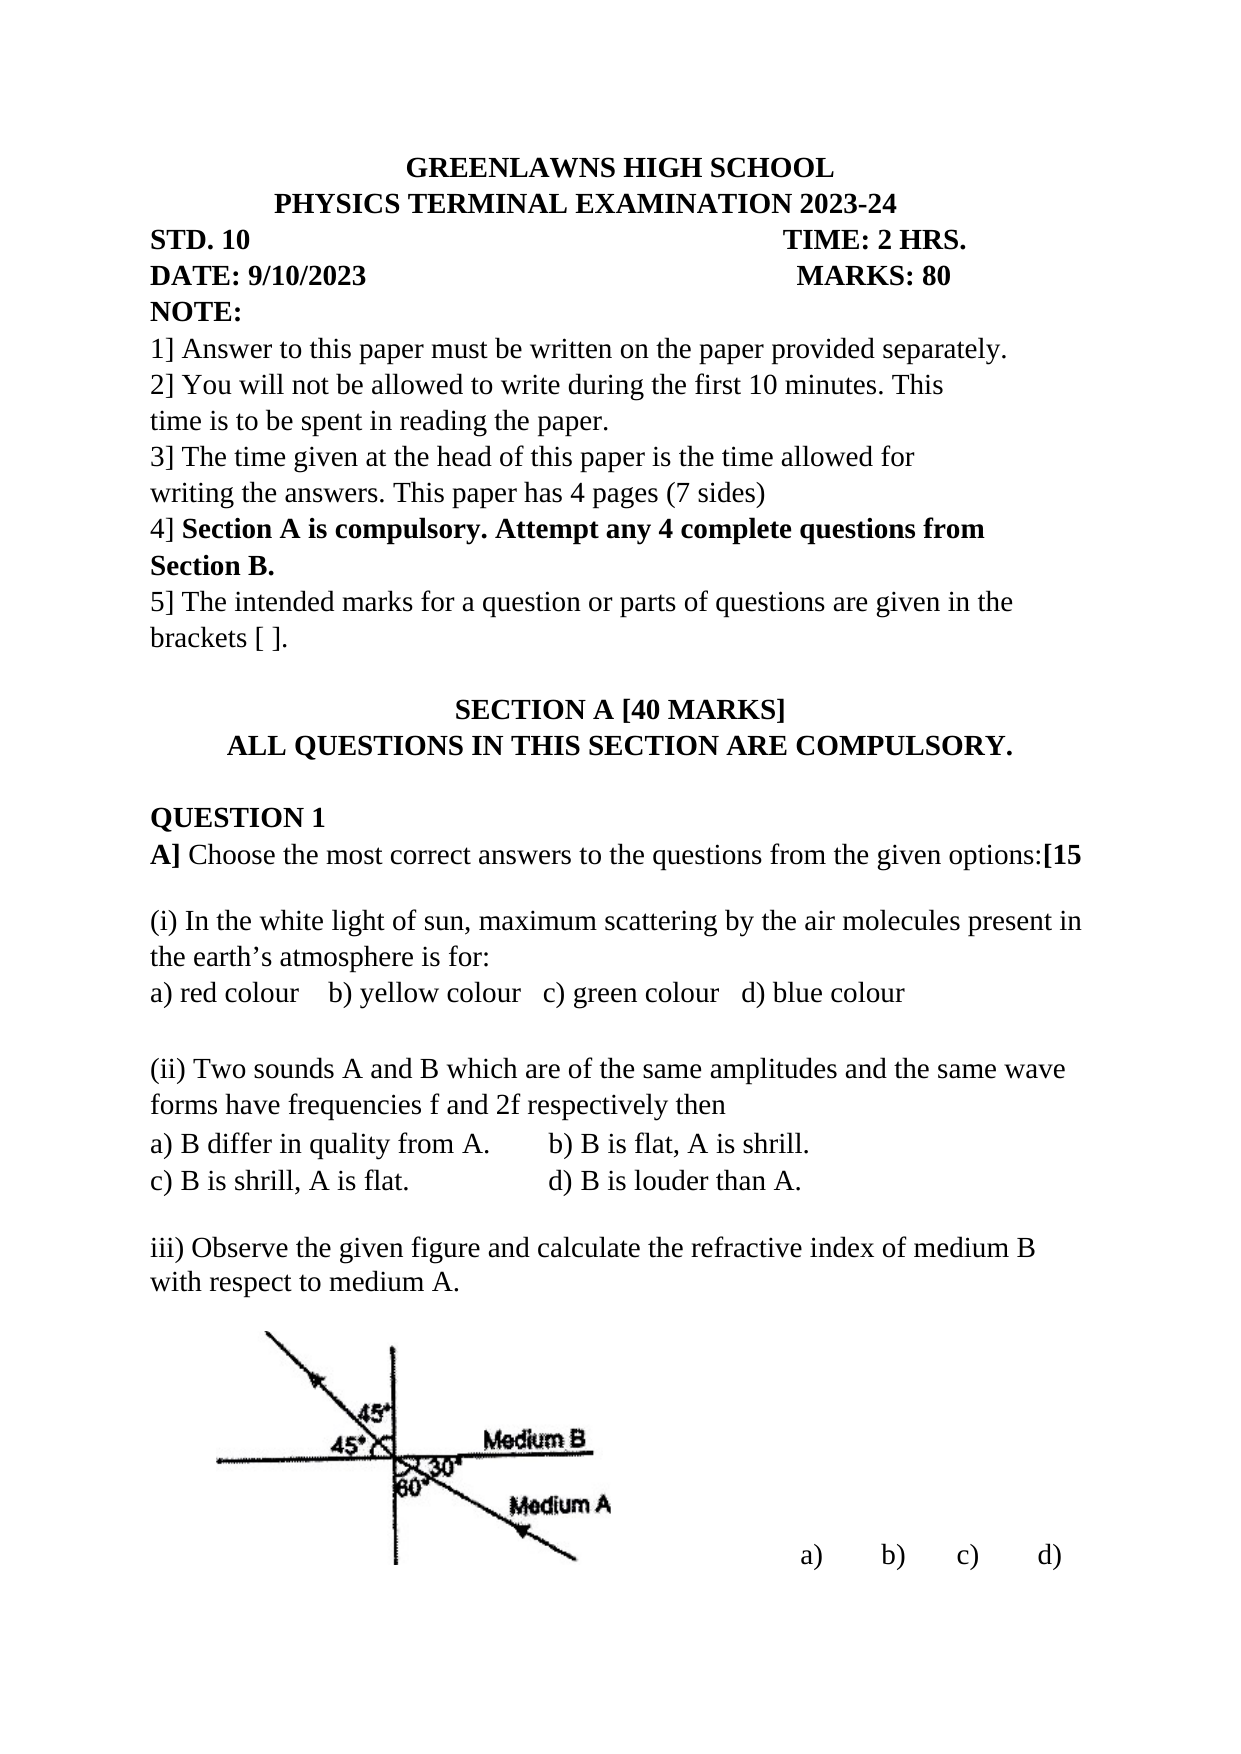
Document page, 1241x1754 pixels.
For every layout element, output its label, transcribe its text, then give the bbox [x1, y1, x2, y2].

text writing the answers. This paper has 4 pages (7 sides) [150, 475, 1090, 509]
text time is to be spent in reading the paper. [150, 403, 1090, 437]
text 4] Section A is compulsory. Attempt any 4 complete questions from [150, 511, 1090, 545]
text (i) In the white light of sun, maximum scattering by the air molecules present in the earth’s atmosphere is for: [150, 903, 1090, 973]
text ALL QUESTIONS IN THIS SECTION ARE COMPULSORY. [150, 728, 1090, 762]
text a) red colour b) yellow colour c) green colour d) blue colour [150, 975, 1090, 1009]
text DATE: 9/10/2023 MARKS: 80 [150, 258, 1090, 292]
text GREENLAWNS HIGH SCHOOL [150, 150, 1090, 183]
picture [216, 1331, 611, 1565]
text STD. 10 TIME: 2 HRS. [150, 222, 1090, 256]
text QUESTION 1 [150, 801, 1090, 834]
text (ii) Two sounds A and B which are of the same amplitudes and the same wave forms have frequencies f and 2f respectively then [150, 1051, 1090, 1121]
text PHYSICS TERMINAL EXAMINATION 2023-24 [150, 186, 1090, 220]
text 1] Answer to this paper must be written on the paper provided separately. [150, 331, 1090, 364]
text a) B differ in quality from A. b) B is flat, A is shrill. [150, 1127, 1090, 1160]
text 5] The intended marks for a question or parts of questions are given in the brackets [ ]. [150, 584, 1090, 653]
text Section B. [150, 548, 1090, 581]
text iii) Observe the given figure and calculate the refractive index of medium B with respect to medium A. [150, 1231, 1090, 1298]
text 3] The time given at the head of this paper is the time allowed for [150, 439, 1090, 473]
text c) B is shrill, A is flat. d) B is louder than A. [150, 1163, 1090, 1197]
text SECTION A [40 MARKS] [150, 692, 1090, 726]
text A] Choose the most correct answers to the questions from the given options:[15 [150, 837, 1090, 870]
text NOTE: [150, 294, 1090, 328]
text 2] You will not be allowed to write during the first 10 minutes. This [150, 367, 1090, 400]
